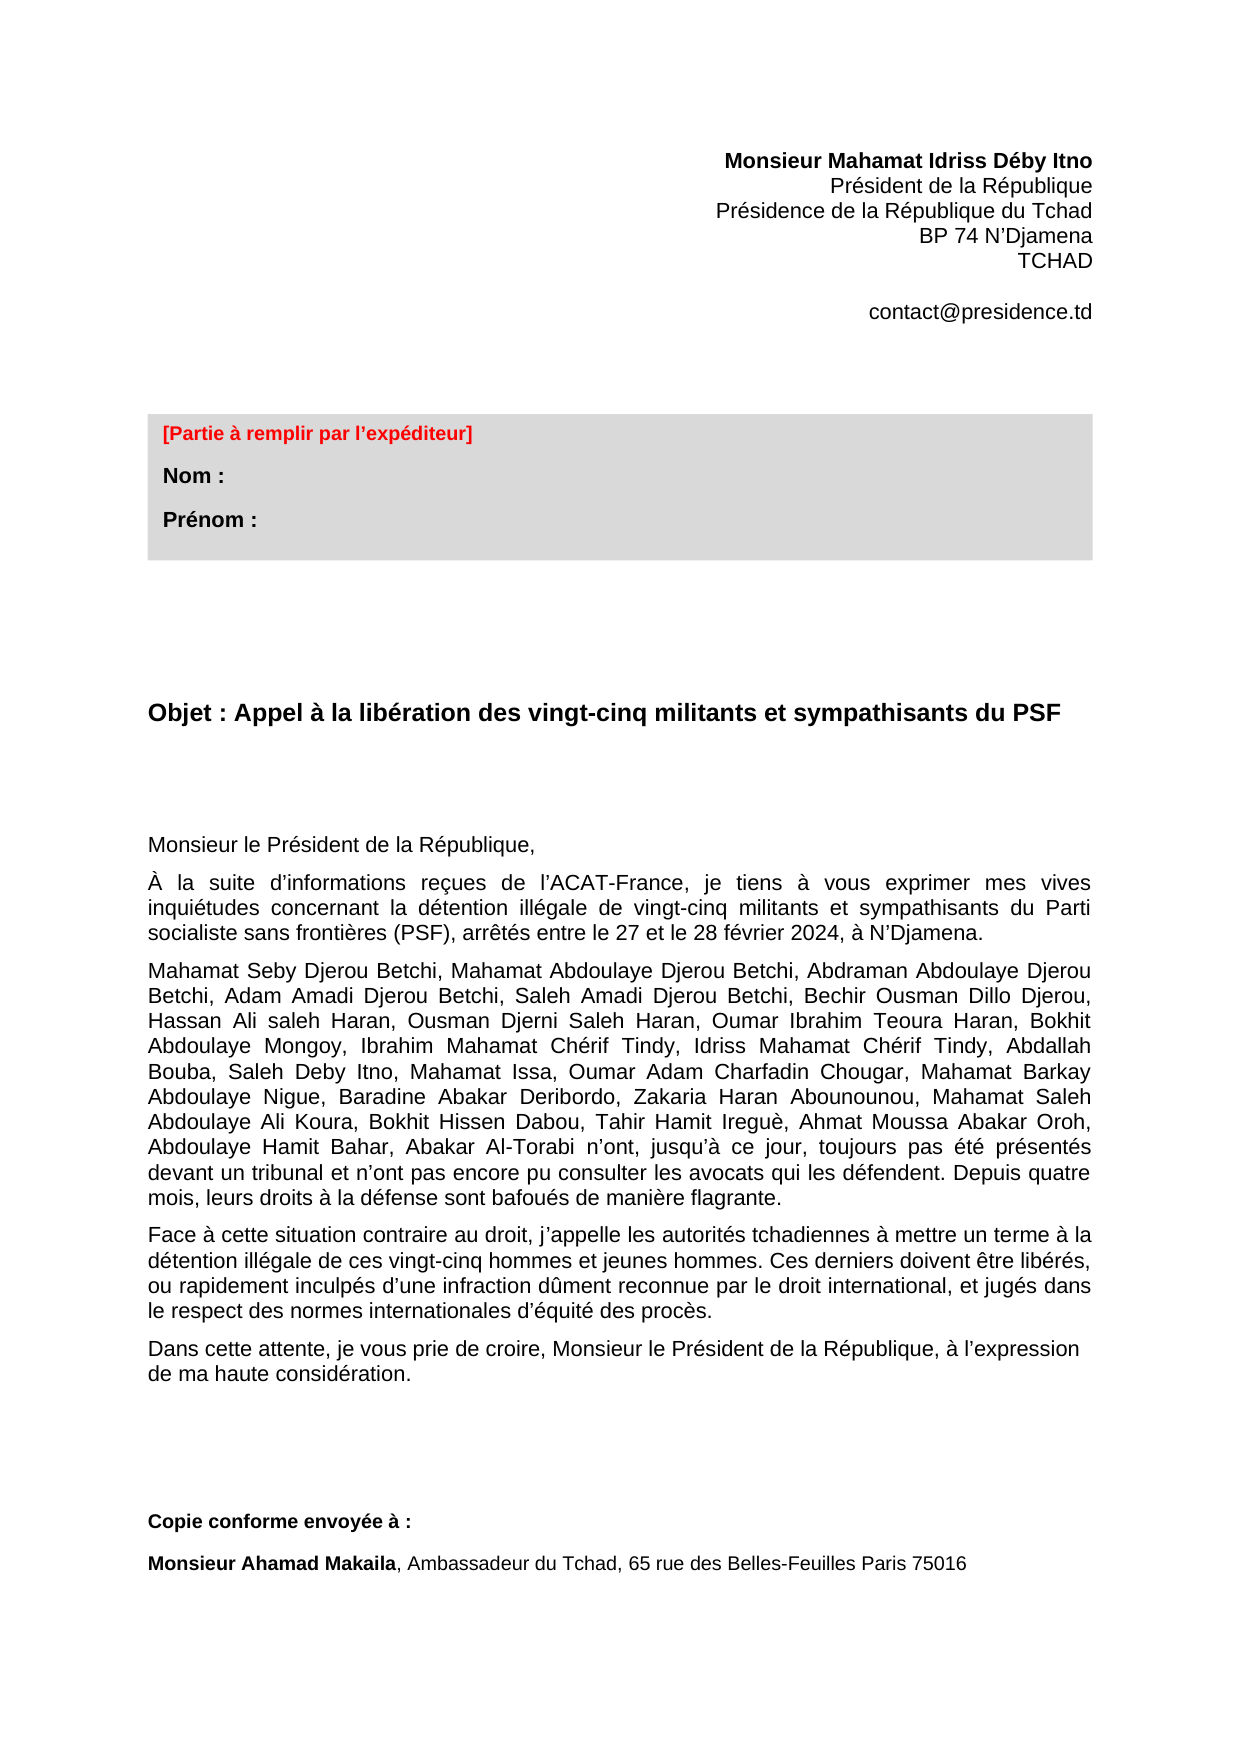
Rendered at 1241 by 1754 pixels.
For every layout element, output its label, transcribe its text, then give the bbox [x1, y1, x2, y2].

text Monsieur le Président de la République, [148, 832, 1093, 857]
text Objet : Appel à la libération des vingt-cinq militants et sympathisants du PSF [148, 698, 1093, 727]
text Mahamat Seby Djerou Betchi, Mahamat Abdoulaye Djerou Betchi, Abdraman Abdoulaye Djerou Betchi, Adam Amadi Djerou Betchi, Saleh Amadi Djerou Betchi, Bechir Ousman Dillo Djerou, Hassan Ali saleh Haran, Ousman Djerni Saleh Haran, Oumar Ibrahim Teoura Haran, Bokhit Abdoulaye Mongoy, Ibrahim Mahamat Chérif Tindy, Idriss Mahamat Chérif Tindy, Abdallah Bouba, Saleh Deby Itno, Mahamat Issa, Oumar Adam Charfadin Chougar, Mahamat Barkay Abdoulaye Nigue, Baradine Abakar Deribordo, Zakaria Haran Abounounou, Mahamat Saleh Abdoulaye Ali Koura, Bokhit Hissen Dabou, Tahir Hamit Ireguè, Ahmat Moussa Abakar Oroh, Abdoulaye Hamit Bahar, Abakar Al-Torabi n’ont, jusqu’à ce jour, toujours pas été présentés devant un tribunal et n’ont pas encore pu consulter les avocats qui les défendent. Depuis quatre mois, leurs droits à la défense sont bafoués de manière flagrante. [148, 958, 1093, 1210]
text À la suite d’informations reçues de l’ACAT-France, je tiens à vous exprimer mes vives inquiétudes concernant la détention illégale de vingt-cinq militants et sympathisants du Parti socialiste sans frontières (PSF), arrêtés entre le 27 et le 28 février 2024, à N’Djamena. [148, 870, 1093, 945]
text Copie conforme envoyée à : [148, 1510, 1093, 1533]
text Président de la République [516, 173, 1093, 198]
text Présidence de la République du Tchad [516, 198, 1093, 223]
text Dans cette attente, je vous prie de croire, Monsieur le Président de la République, à l’expression de ma haute considération. [148, 1336, 1093, 1386]
text TCHAD [516, 248, 1093, 274]
text Face à cette situation contraire au droit, j’appelle les autorités tchadiennes à mettre un terme à la détention illégale de ces vingt-cinq hommes et jeunes hommes. Ces derniers doivent être libérés, ou rapidement inculpés d’une infraction dûment reconnue par le droit international, et jugés dans le respect des normes internationales d’équité des procès. [148, 1222, 1093, 1323]
text Monsieur Mahamat Idriss Déby Itno [516, 148, 1093, 173]
text Monsieur Ahamad Makaila, Ambassadeur du Tchad, 65 rue des Belles-Feuilles Paris 75016 [148, 1551, 1093, 1574]
text contact@presidence.td [516, 299, 1093, 324]
text BP 74 N’Djamena [516, 223, 1093, 248]
